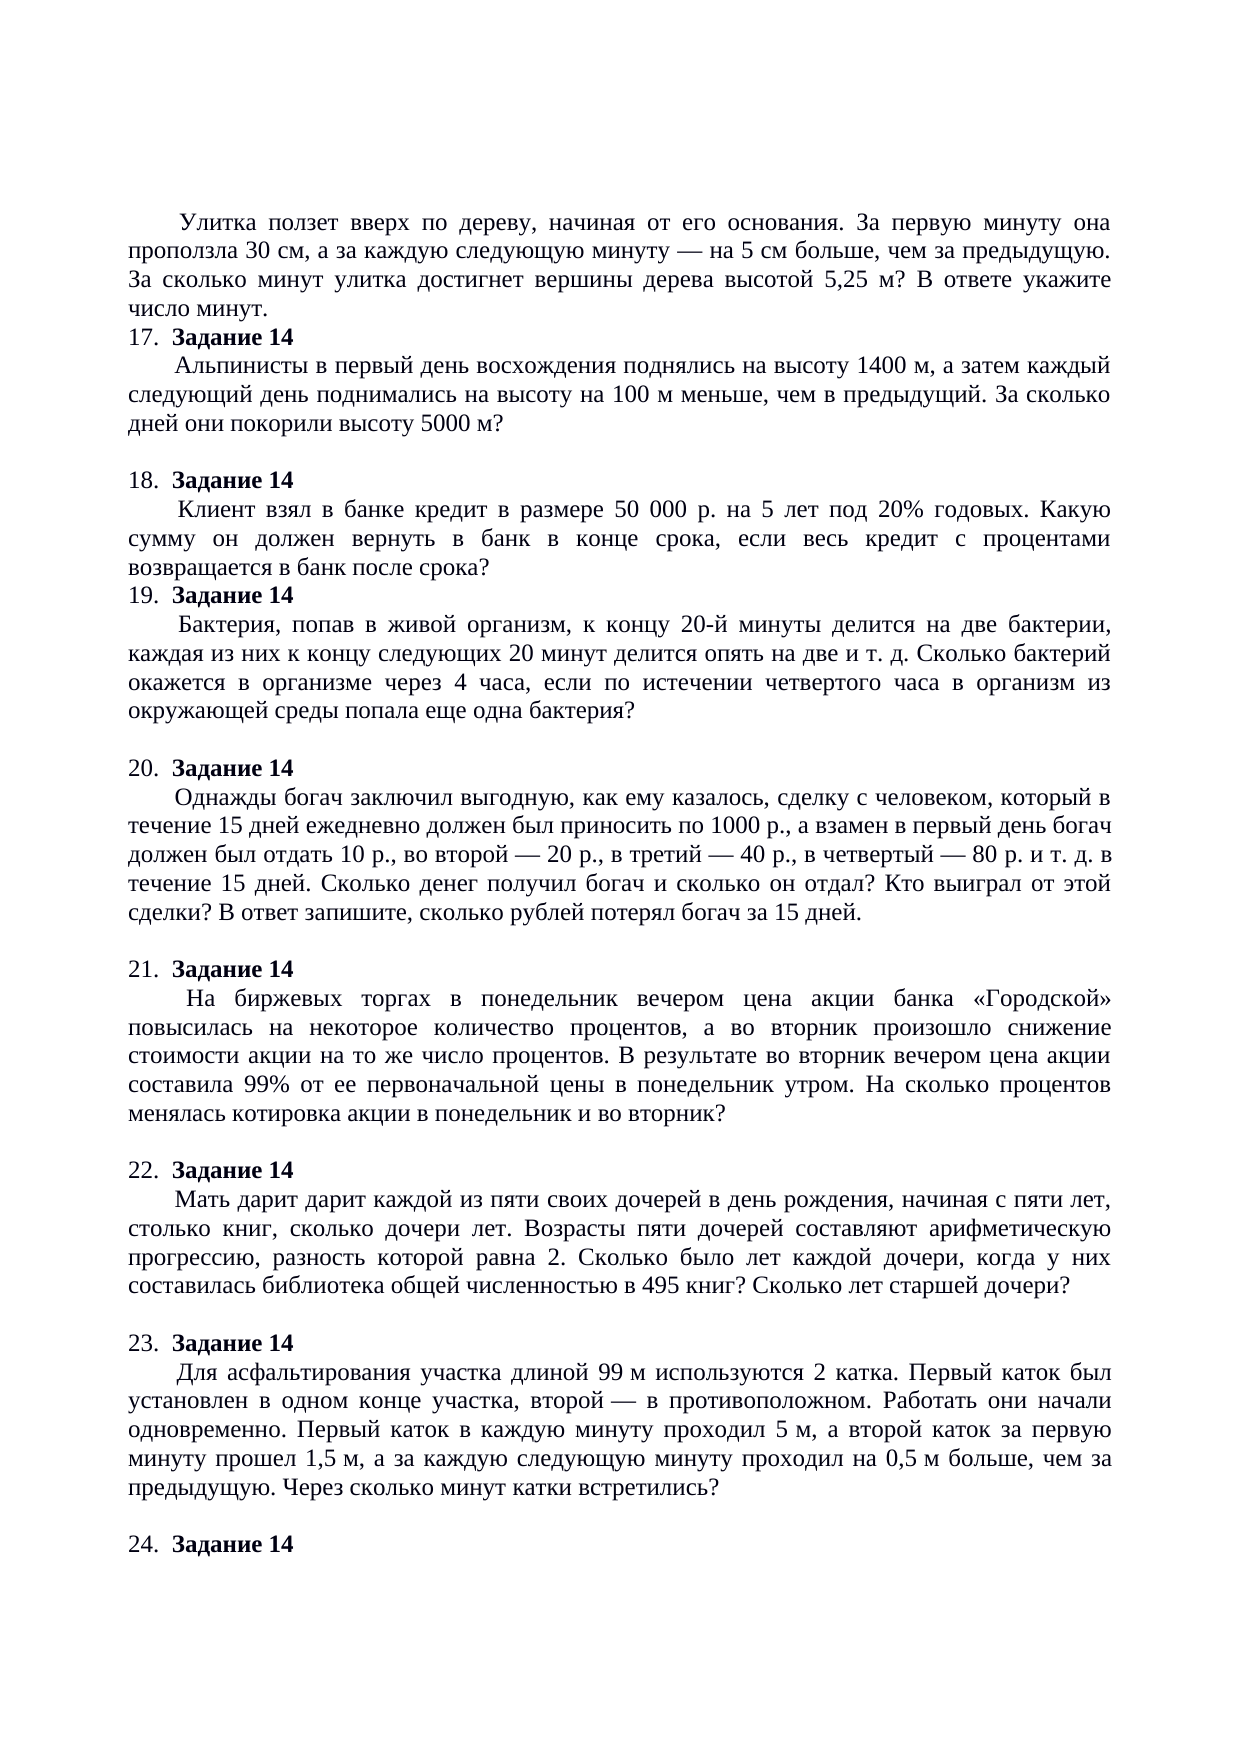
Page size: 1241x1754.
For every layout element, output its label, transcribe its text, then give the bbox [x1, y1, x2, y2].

text На биржевых торгах в понедельник вечером цена акции банка «Городской» повысилась на некоторое количество процентов, а во вторник произошло снижение стоимости акции на то же число процентов. В результате во вторник вечером цена акции составила 99% от ее первоначальной цены в понедельник утром. На сколько процентов менялась котировка акции в понедельник и во вторник? [128, 983, 1112, 1127]
text 22. Задание 14 [128, 1156, 1112, 1184]
text Для асфальтирования участка длиной 99 м используются 2 катка. Первый каток был установлен в одном конце участка, второй — в противоположном. Работать они начали одновременно. Первый каток в каждую минуту проходил 5 м, а второй каток за первую минуту прошел 1,5 м, а за каждую следующую минуту проходил на 0,5 м больше, чем за предыдущую. Через сколько минут катки встретились? [128, 1357, 1112, 1501]
text Однажды богач заключил выгодную, как ему казалось, сделку с человеком, который в течение 15 дней ежедневно должен был приносить по 1000 р., а взамен в первый день богач должен был отдать 10 р., во второй — 20 р., в третий — 40 р., в четвертый — 80 р. и т. д. в течение 15 дней. Сколько денег получил богач и сколько он отдал? Кто выиграл от этой сделки? В ответ запишите, сколько рублей потерял богач за 15 дней. [128, 782, 1112, 926]
text 21. Задание 14 [128, 954, 1112, 983]
text 23. Задание 14 [128, 1328, 1112, 1357]
text 24. Задание 14 [128, 1529, 1112, 1558]
text Бактерия, попав в живой организм, к концу 20-й минуты делится на две бактерии, каждая из них к концу следующих 20 минут делится опять на две и т. д. Сколько бактерий окажется в организме через 4 часа, если по истечении четвертого часа в организм из окружающей среды попала еще одна бактерия? [128, 609, 1112, 724]
text Клиент взял в банке кредит в размере 50 000 р. на 5 лет под 20% годовых. Какую сумму он должен вернуть в банк в конце срока, если весь кредит с процентами возвращается в банк после срока? [128, 494, 1112, 581]
text 17. Задание 14 [128, 322, 1112, 351]
text Мать дарит дарит каждой из пяти своих дочерей в день рождения, начиная с пяти лет, столько книг, сколько дочери лет. Возрасты пяти дочерей составляют арифметическую прогрессию, разность которой равна 2. Сколько было лет каждой дочери, когда у них составилась библиотека общей численностью в 495 книг? Сколько лет старшей дочери? [128, 1184, 1112, 1299]
text 18. Задание 14 [128, 466, 1112, 494]
text 19. Задание 14 [128, 581, 1112, 609]
text Улитка ползет вверх по дереву, начиная от его основания. За первую минуту она проползла 30 см, а за каждую следующую минуту — на 5 см больше, чем за предыдущую. За сколько минут улитка достигнет вершины дерева высотой 5,25 м? В ответе укажите число минут. [128, 207, 1112, 322]
text Альпинисты в первый день восхождения поднялись на высоту 1400 м, а затем каждый следующий день поднимались на высоту на 100 м меньше, чем в предыдущий. За сколько дней они покорили высоту 5000 м? [128, 351, 1112, 437]
text 20. Задание 14 [128, 753, 1112, 782]
